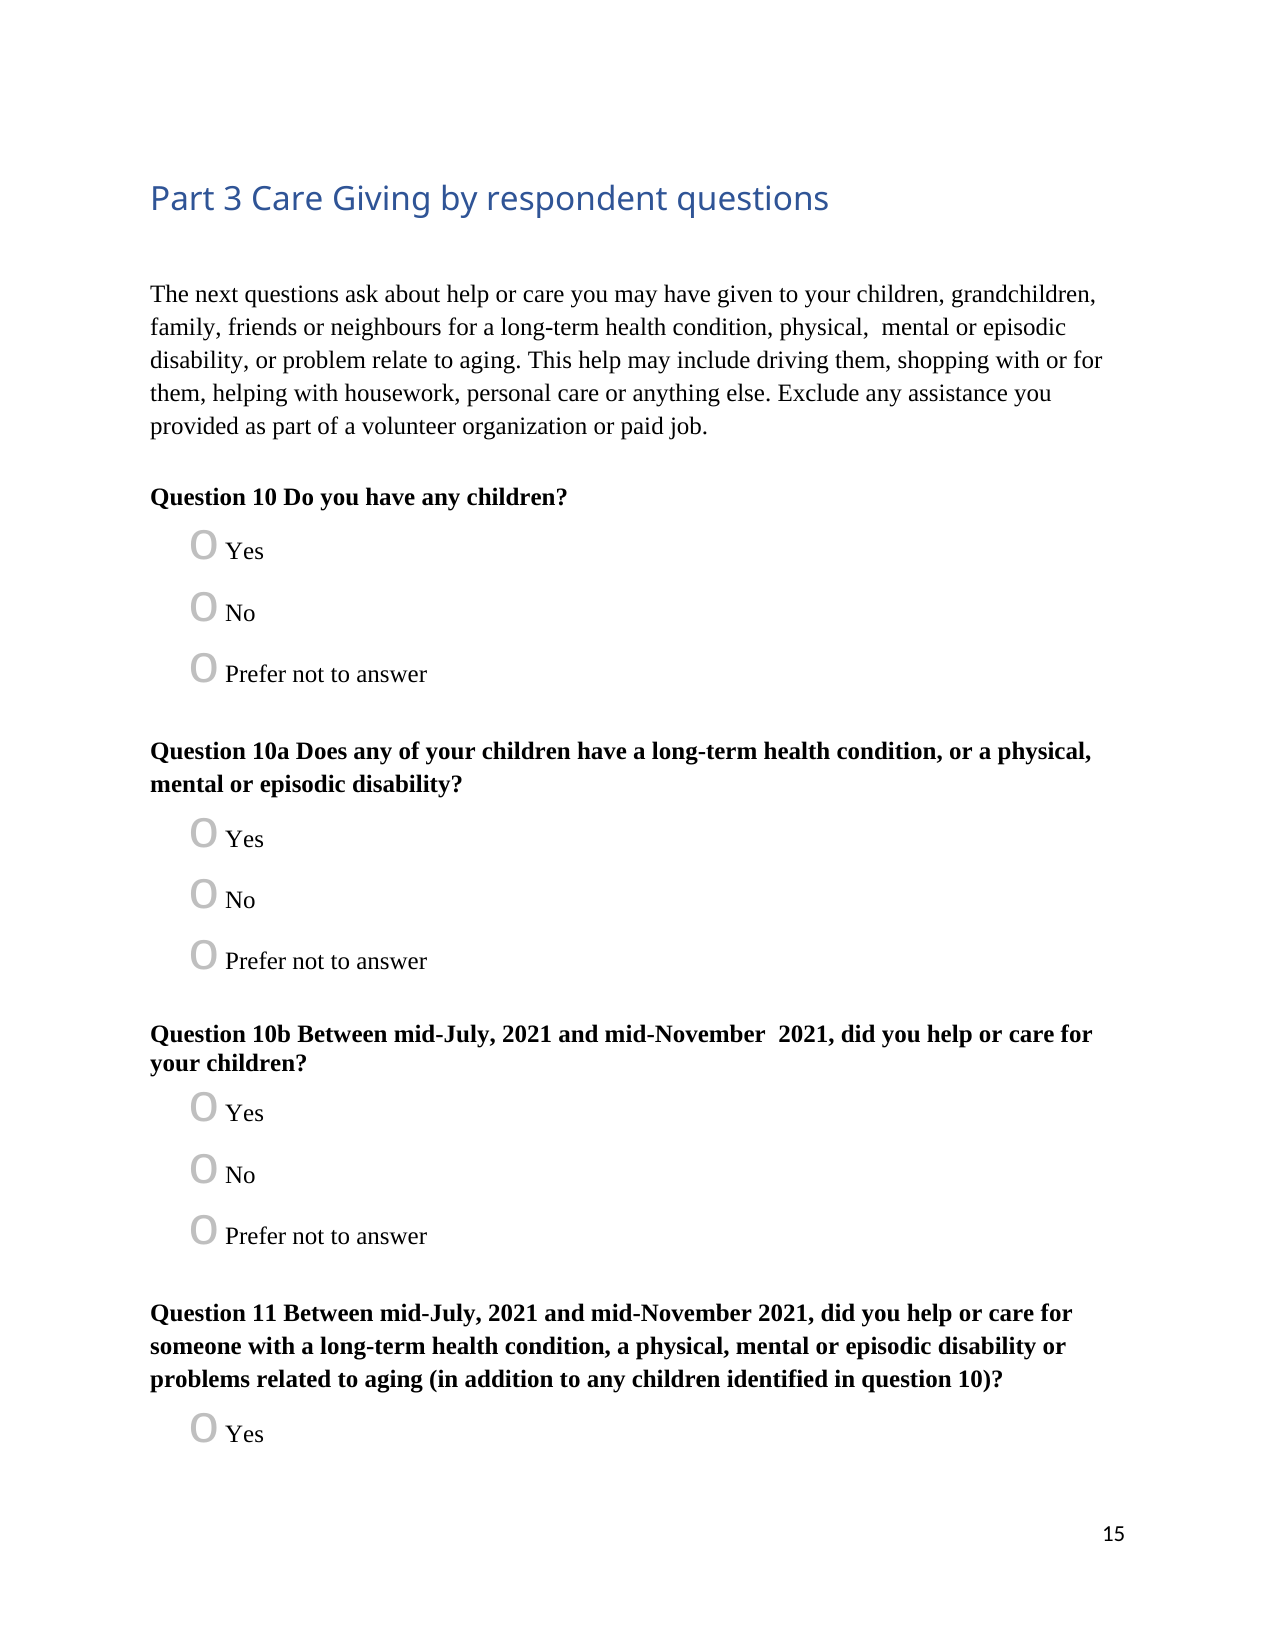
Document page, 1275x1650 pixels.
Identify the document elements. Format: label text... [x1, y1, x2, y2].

list No [187, 863, 1125, 925]
list No [187, 1138, 1125, 1199]
list Prefer not to answer [187, 1199, 1125, 1261]
subtitle Question 10 Do you have any children? [150, 482, 1125, 510]
subtitle Question 10a Does any of your children have a long-term health condition, or a physical, mental or episodic disability? [150, 736, 1125, 798]
text The next questions ask about help or care you may have given to your children, grandchildren, family, friends or neighbours for a long-term health condition, physical, mental or episodic disability, or problem relate to aging. This help may include driving them, shopping with or for them, helping with housework, personal care or anything else. Exclude any assistance you provided as part of a volunteer organization or paid job. [150, 279, 1125, 440]
list Yes [187, 1077, 1125, 1138]
list Prefer not to answer [187, 637, 1125, 699]
subtitle Question 11 Between mid-July, 2021 and mid-November 2021, did you help or care for someone with a long-term health condition, a physical, mental or episodic disability or problems related to aging (in addition to any children identified in question 10)? [150, 1298, 1125, 1393]
list Yes [187, 1397, 1125, 1458]
list Prefer not to answer [187, 925, 1125, 986]
list Yes [187, 802, 1125, 863]
list Yes [187, 515, 1125, 576]
subtitle Part 3 Care Giving by respondent questions [150, 175, 1125, 273]
subtitle Question 10b Between mid-July, 2021 and mid-November 2021, did you help or care for your children? [150, 1019, 1125, 1077]
list No [187, 576, 1125, 637]
